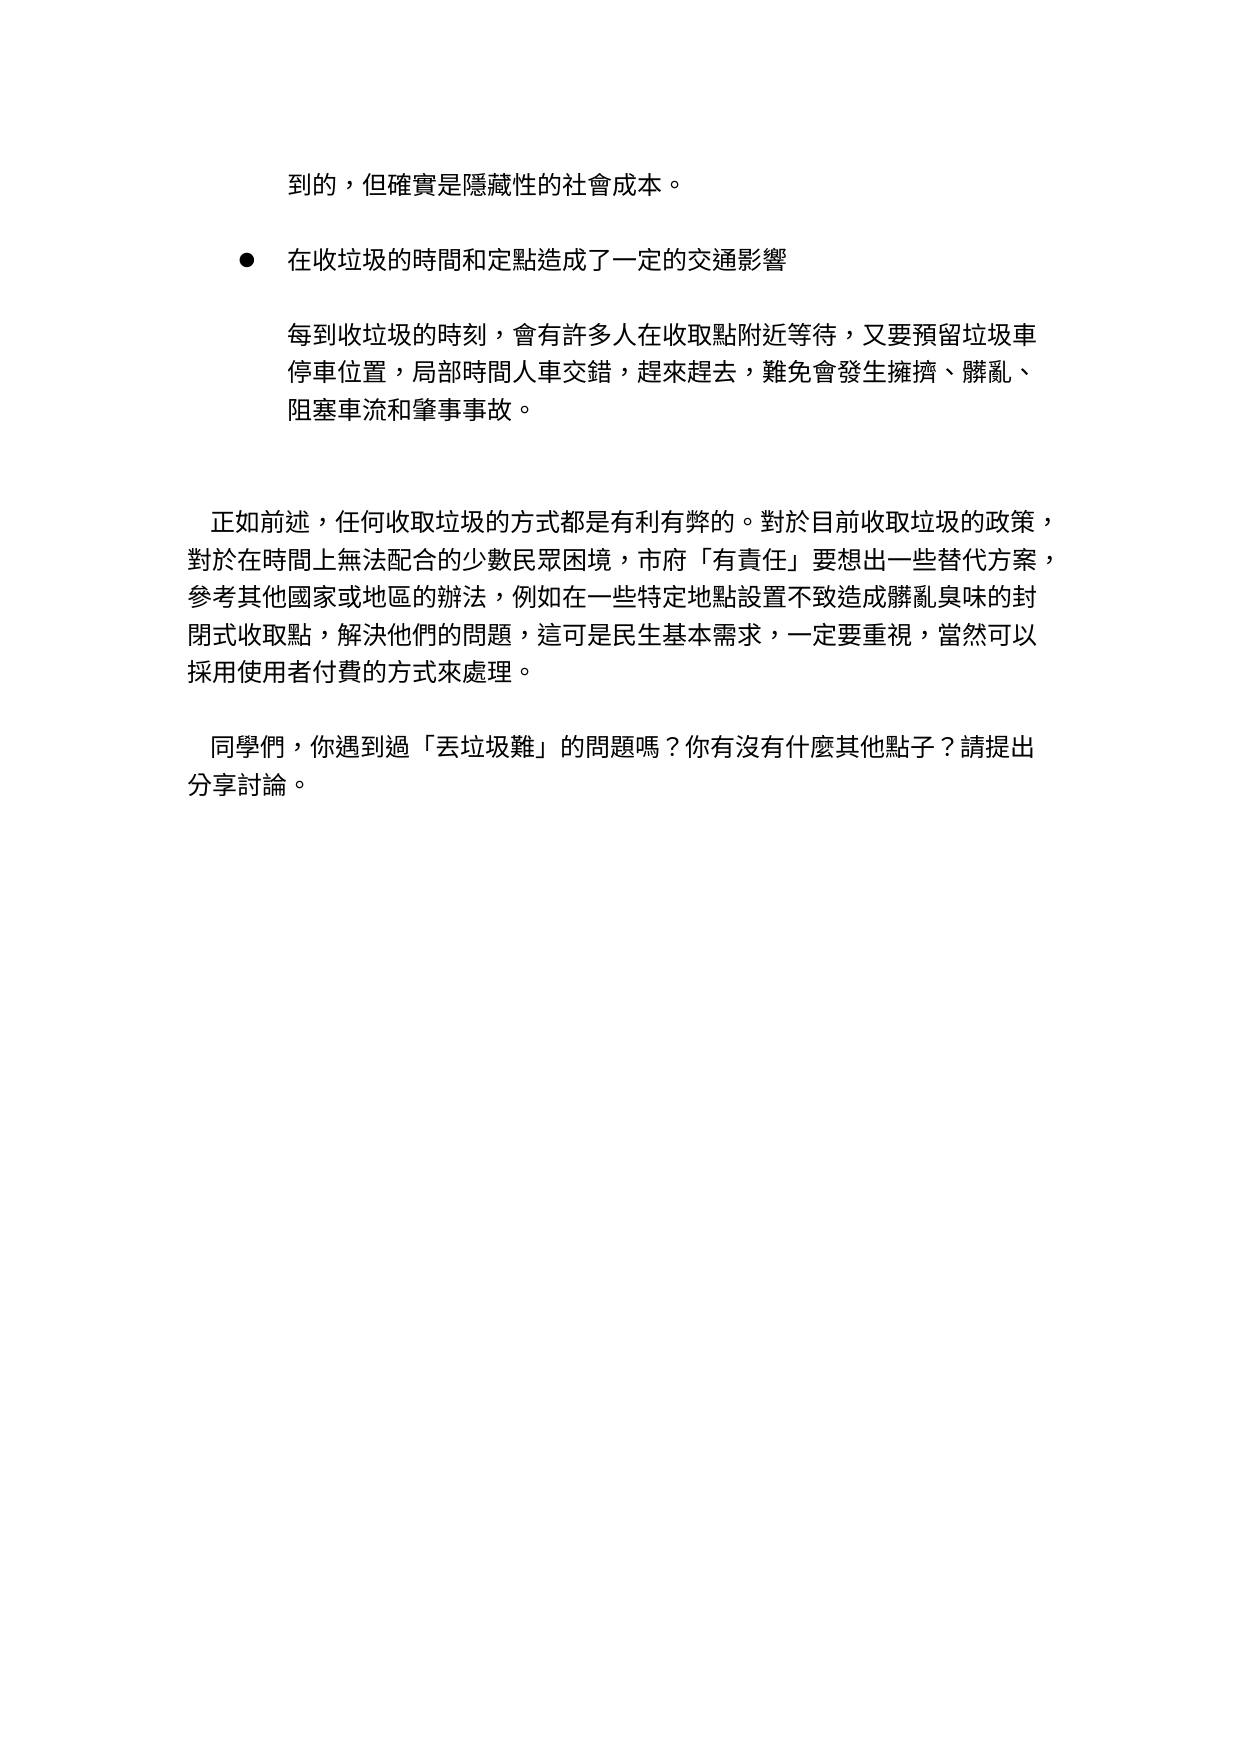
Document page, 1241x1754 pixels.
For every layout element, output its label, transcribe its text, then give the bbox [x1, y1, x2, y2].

text 同學們，你遇到過「丟垃圾難」的問題嗎？你有沒有什麼其他點子？請提出分享討論。 [187, 727, 1053, 802]
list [287, 164, 1053, 202]
text 正如前述，任何收取垃圾的方式都是有利有弊的。對於目前收取垃圾的政策，對於在時間上無法配合的少數民眾困境，市府「有責任」要想出一些替代方案，參考其他國家或地區的辦法，例如在一些特定地點設置不致造成髒亂臭味的封閉式收取點，解決他們的問題，這可是民生基本需求，一定要重視，當然可以採用使用者付費的方式來處理。 [187, 502, 1053, 689]
list 每到收垃圾的時刻，會有許多人在收取點附近等待，又要預留垃圾車停車位置，局部時間人車交錯，趕來趕去，難免會發生擁擠、髒亂、阻塞車流和肇事事故。 [287, 314, 1053, 427]
list 在收垃圾的時間和定點造成了一定的交通影響 [237, 239, 1053, 277]
